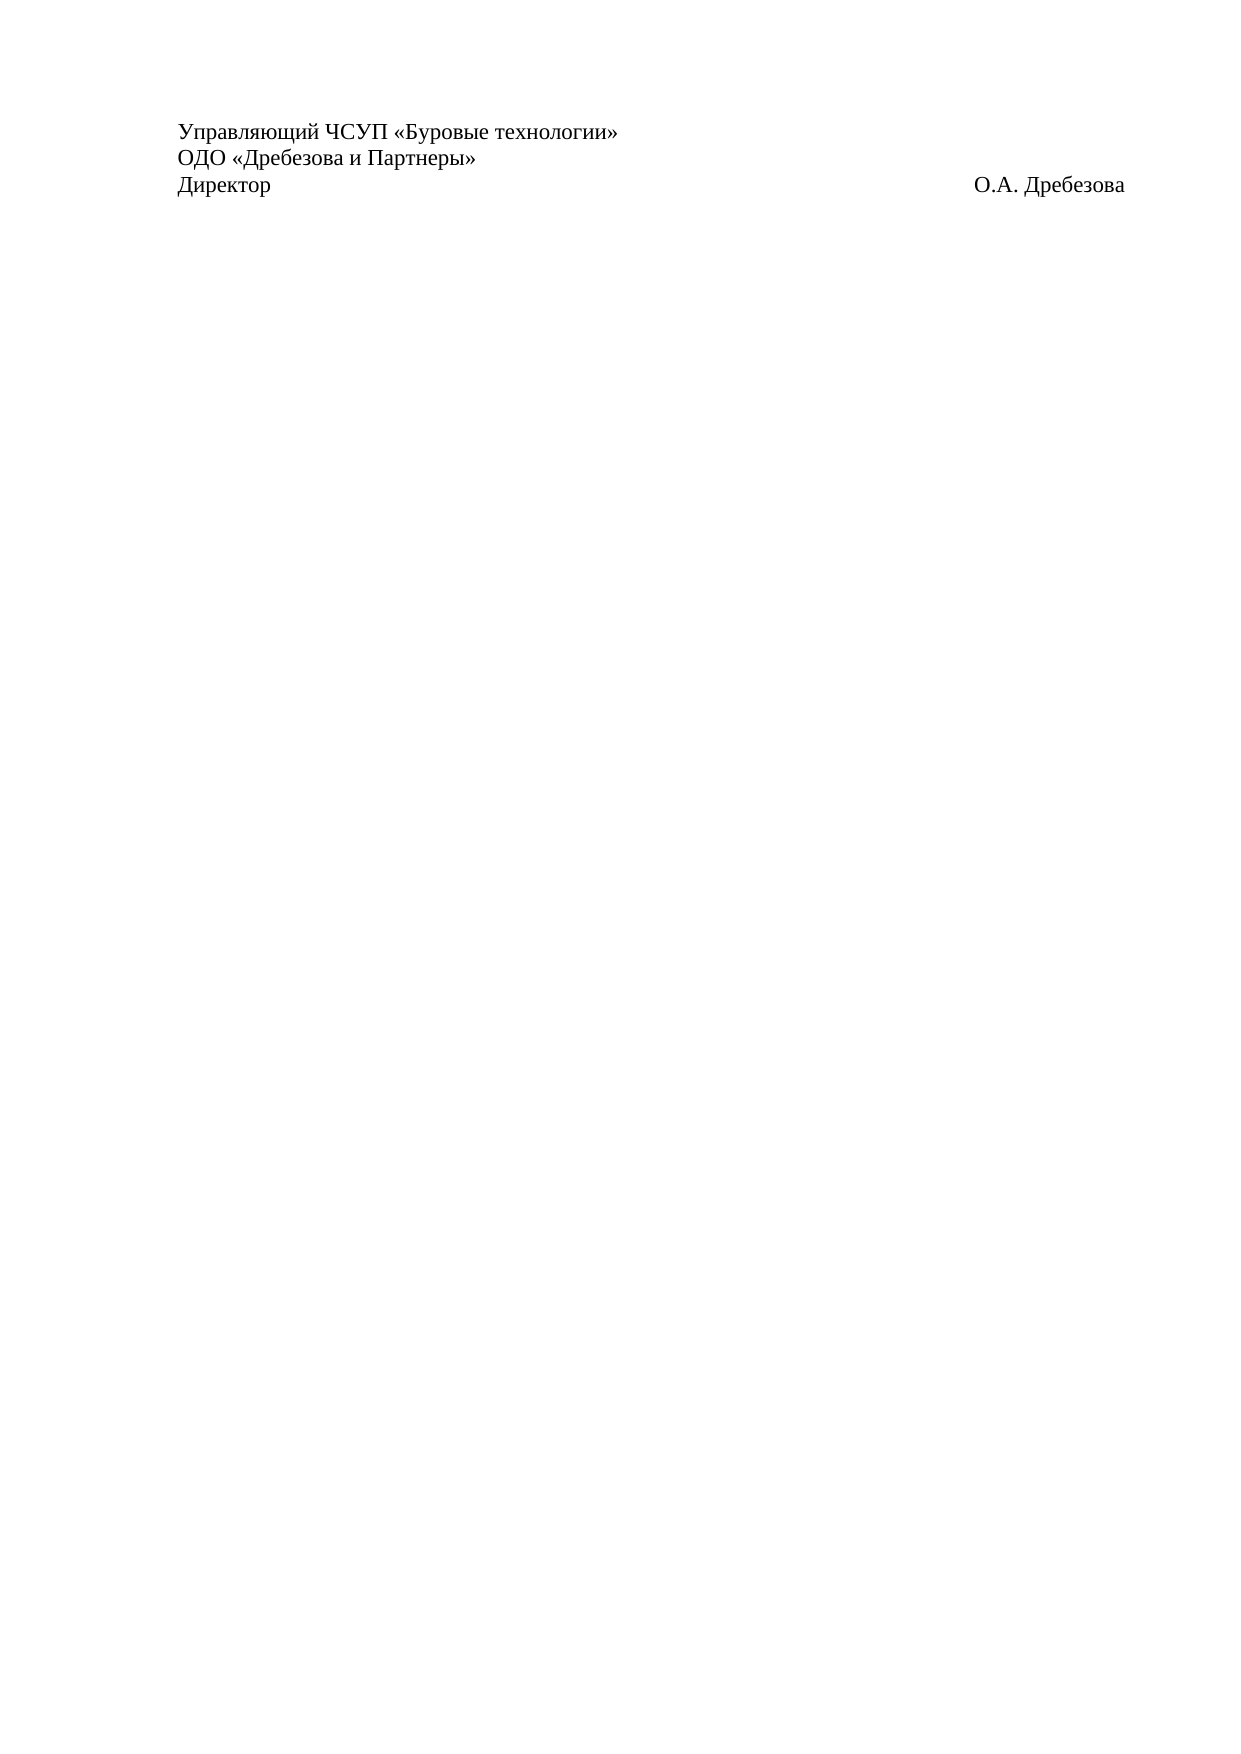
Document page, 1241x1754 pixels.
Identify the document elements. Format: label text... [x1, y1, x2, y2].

text Управляющий ЧСУП «Буровые технологии» [177, 118, 1152, 144]
text Директор О.А. Дребезова [177, 171, 1152, 197]
text ОДО «Дребезова и Партнеры» [177, 144, 1152, 171]
